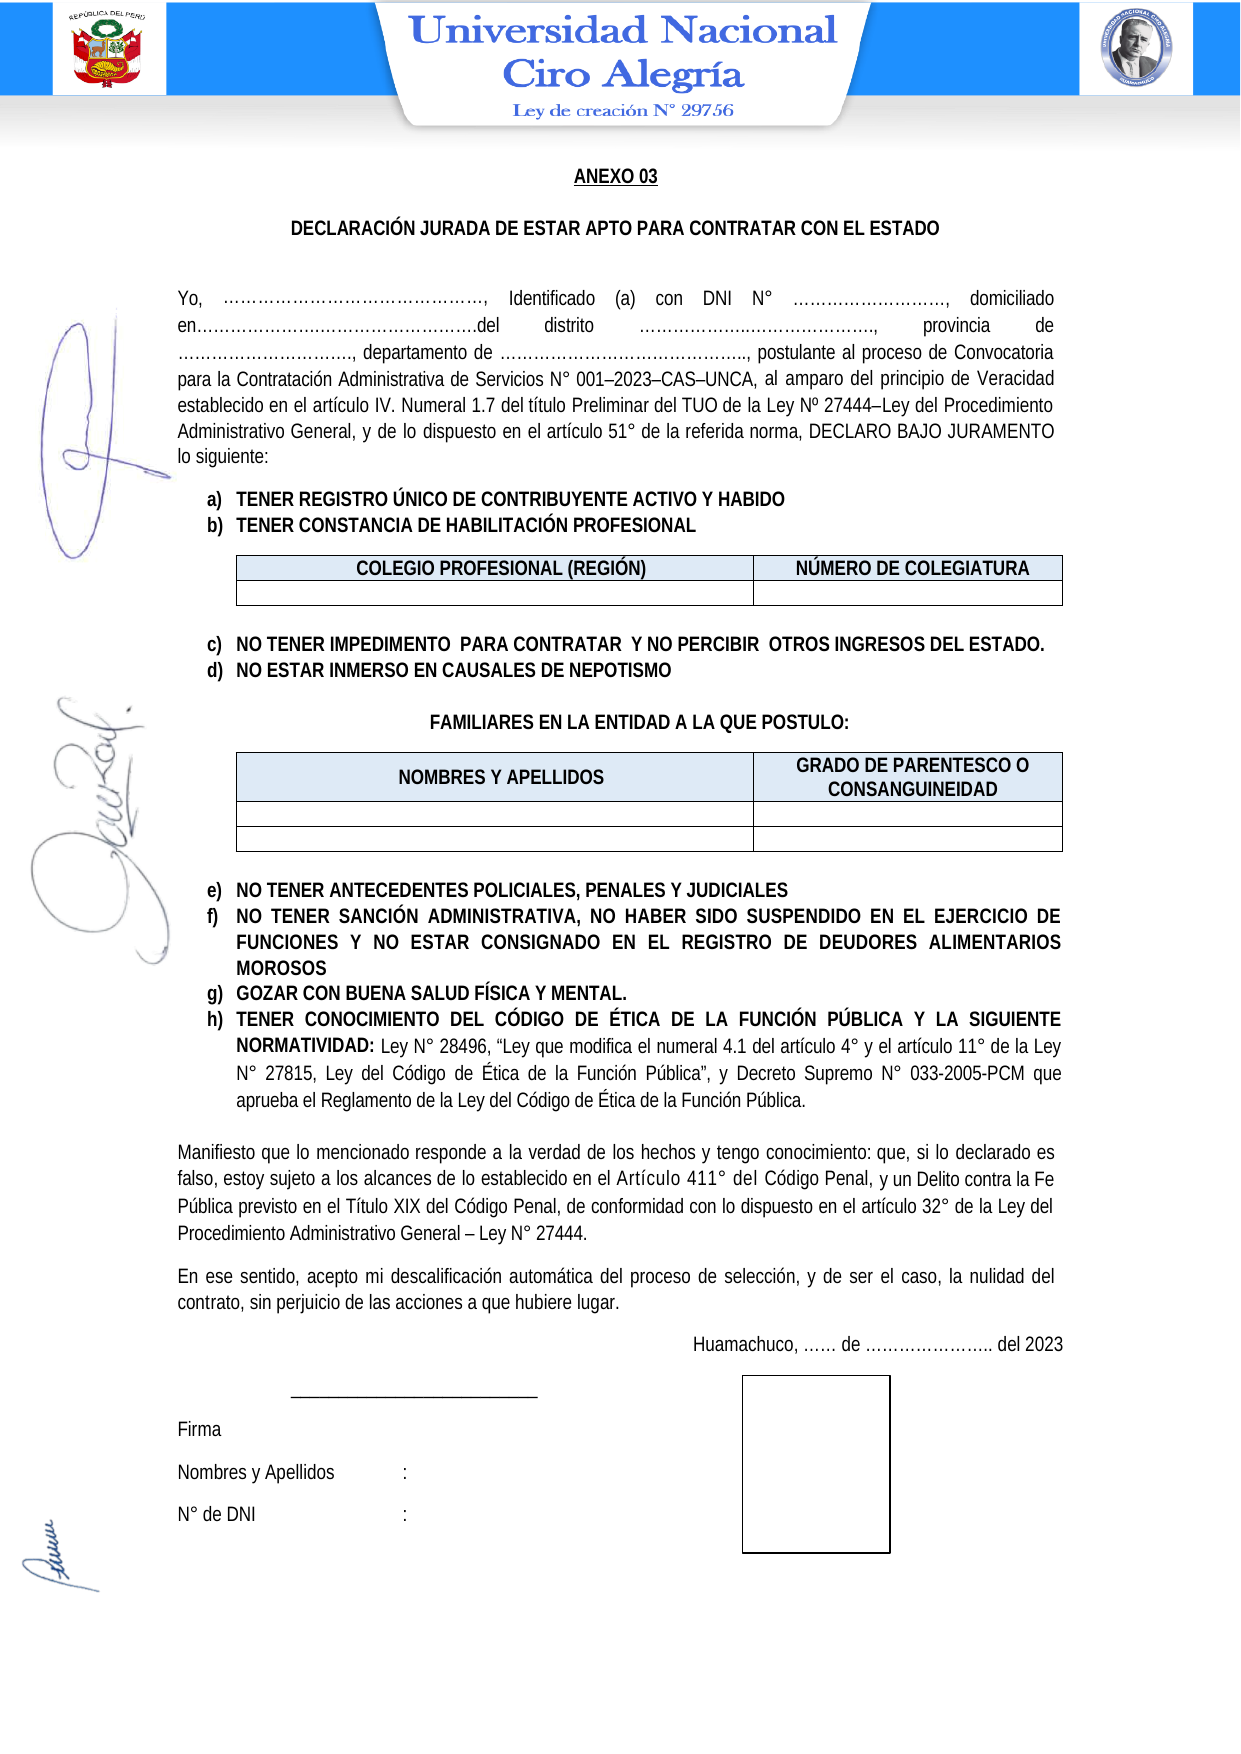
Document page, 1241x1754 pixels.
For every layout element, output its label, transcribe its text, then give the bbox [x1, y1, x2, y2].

list DECLARACIÓN JURADA DE ESTAR APTO PARA CONTRATAR CON EL ESTADO [177, 216, 1054, 240]
list NO TENER ANTECEDENTES POLICIALES, PENALES Y JUDICIALES [207, 878, 1063, 902]
table_cell [754, 802, 1062, 826]
text N° de DNI : [177, 1502, 1073, 1526]
table_cell [237, 581, 753, 605]
text Huamachuco, …… de ………………….. del 2023 [620, 1332, 1063, 1356]
table_cell [754, 827, 1062, 851]
list TENER CONOCIMIENTO DEL CÓDIGO DE ÉTICA DE LA FUNCIÓN PÚBLICA Y LA SIGUIENTE NORMATIVIDAD: Ley N° 28496, “Ley que modifica el numeral 4.1 del artículo 4° y el artículo 11° de la Ley N° 27815, Ley del Código de Ética de la Función Pública”, y Decreto Supremo N° 033-2005-PCM que aprueba el Reglamento de la Ley del Código de Ética de la Función Pública. [207, 1007, 1063, 1112]
text Firma [177, 1417, 619, 1441]
list NO TENER SANCIÓN ADMINISTRATIVA, NO HABER SIDO SUSPENDIDO EN EL EJERCICIO DE FUNCIONES Y NO ESTAR CONSIGNADO EN EL REGISTRO DE DEUDORES ALIMENTARIOS MOROSOS [207, 904, 1063, 979]
table_cell [754, 581, 1062, 605]
table_header COLEGIO PROFESIONAL (REGIÓN) [237, 556, 753, 580]
picture [0, 0, 1241, 152]
list ANEXO 03 [177, 164, 1054, 188]
table_header GRADO DE PARENTESCO O CONSANGUINEIDAD [754, 753, 1062, 801]
list GOZAR CON BUENA SALUD FÍSICA Y MENTAL. [207, 981, 1063, 1005]
picture [29, 689, 177, 966]
text Yo, ………………………………………, Identificado (a) con DNI N° ………………………, domiciliado en………………….……………………….del distrito ………………..…………………., provincia de …………………………., departamento de …………………………………….., postulante al proceso de Convocatoria para la Contratación Administrativa de Servicios N° 001–2023–CAS–UNCA, al amparo del principio de Veracidad establecido en el artículo IV. Numeral 1.7 del título Preliminar del TUO de la Ley Nº 27444–Ley del Procedimiento Administrativo General, y de lo dispuesto en el artículo 51° de la referida norma, DECLARO BAJO JURAMENTO lo siguiente: [177, 284, 1054, 468]
list TENER CONSTANCIA DE HABILITACIÓN PROFESIONAL [207, 513, 1063, 537]
text Manifiesto que lo mencionado responde a la verdad de los hechos y tengo conocimiento: que, si lo declarado es falso, estoy sujeto a los alcances de lo establecido en el Artículo 411° del Código Penal, y un Delito contra la Fe Pública previsto en el Título XIX del Código Penal, de conformidad con lo dispuesto en el artículo 32° de la Ley del Procedimiento Administrativo General – Ley N° 27444. [177, 1140, 1055, 1245]
text En ese sentido, acepto mi descalificación automática del proceso de selección, y de ser el caso, la nulidad del contrato, sin perjuicio de las acciones a que hubiere lugar. [177, 1264, 1055, 1314]
text Nombres y Apellidos : [177, 1460, 619, 1484]
table_cell [237, 802, 753, 826]
picture [35, 290, 178, 575]
list NO TENER IMPEDIMENTO PARA CONTRATAR Y NO PERCIBIR OTROS INGRESOS DEL ESTADO. [207, 632, 1063, 656]
list NO ESTAR INMERSO EN CAUSALES DE NEPOTISMO [207, 658, 1073, 682]
table_header NOMBRES Y APELLIDOS [237, 753, 753, 801]
list FAMILIARES EN LA ENTIDAD A LA QUE POSTULO: [207, 709, 1073, 733]
text __________________________ [225, 1375, 1069, 1399]
picture [8, 1462, 113, 1621]
list TENER REGISTRO ÚNICO DE CONTRIBUYENTE ACTIVO Y HABIDO [207, 487, 1063, 511]
table_header NÚMERO DE COLEGIATURA [754, 556, 1062, 580]
table_cell [237, 827, 753, 851]
